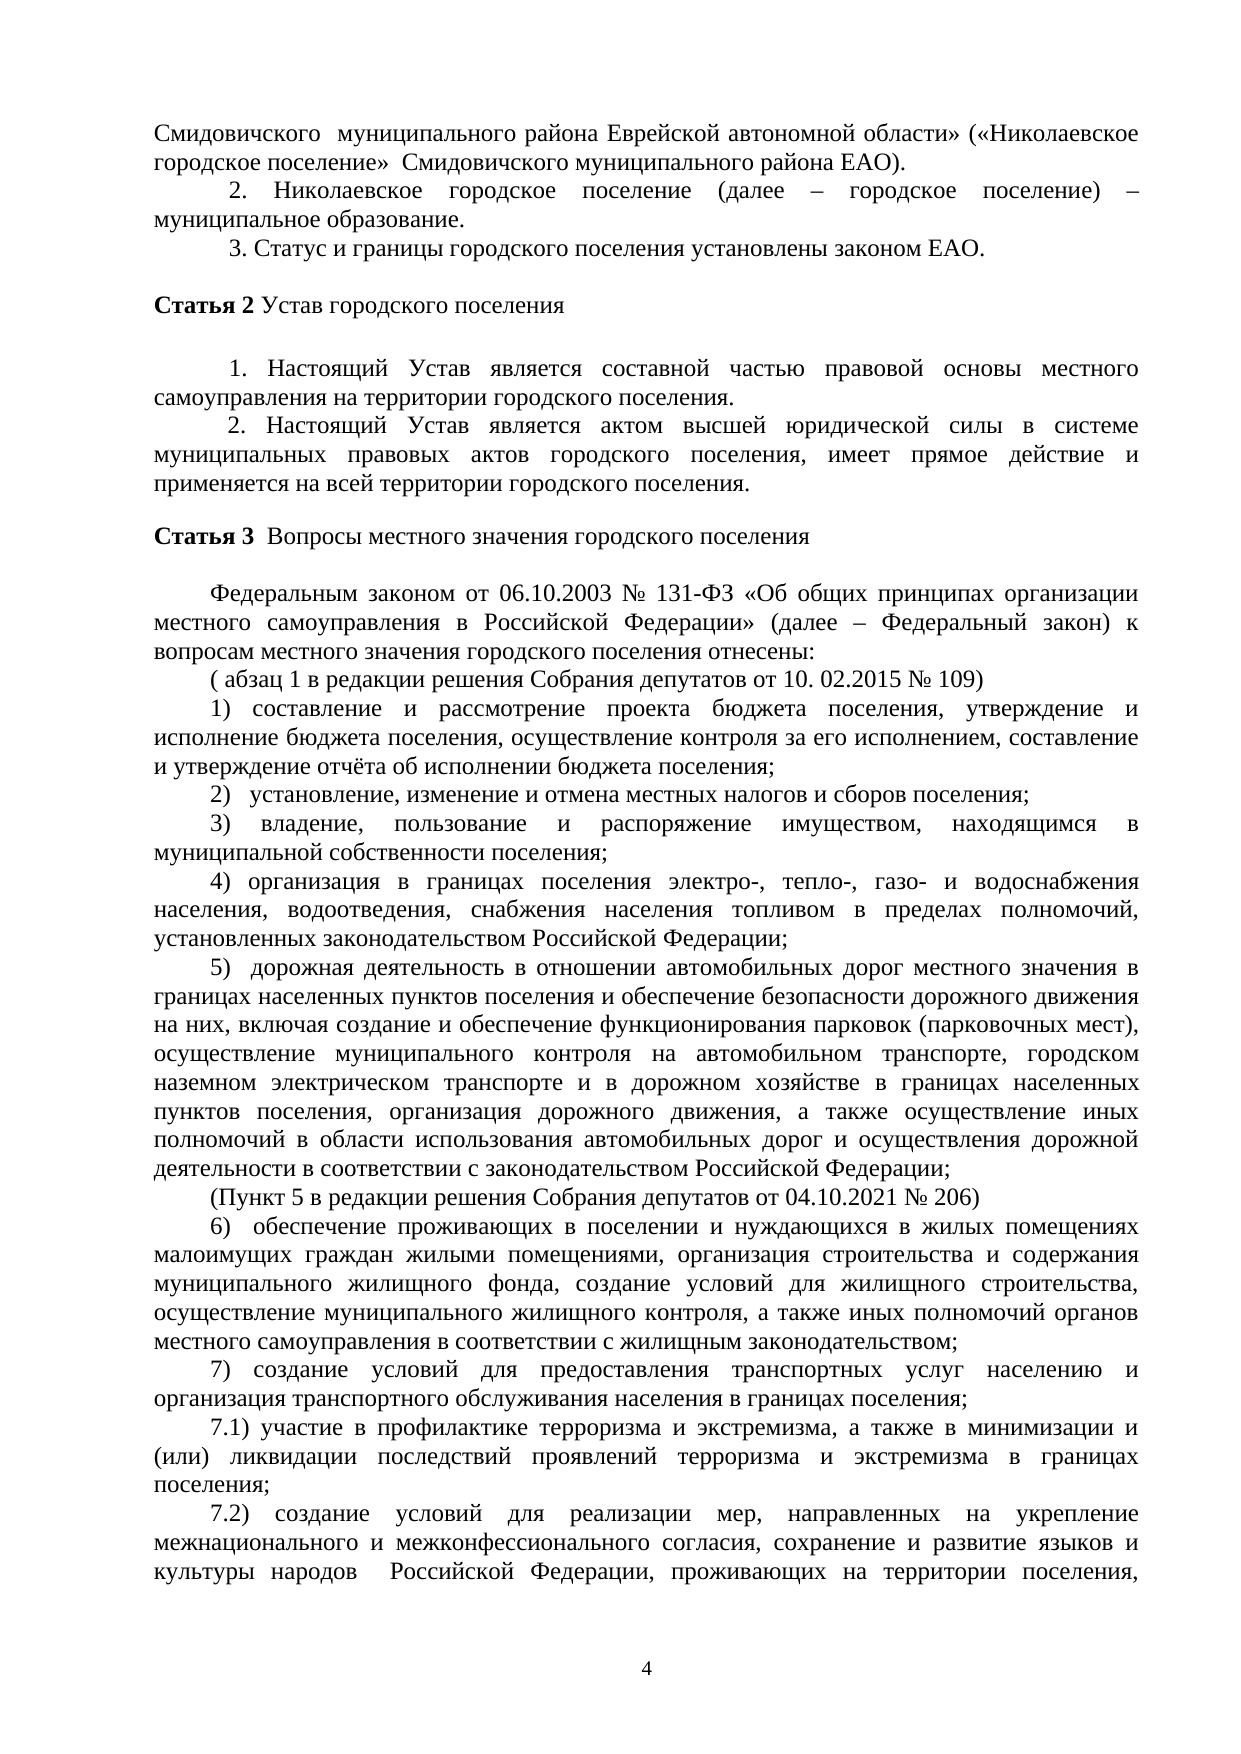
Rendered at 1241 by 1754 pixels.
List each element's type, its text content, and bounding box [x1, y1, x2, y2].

text 7.1) участие в профилактике терроризма и экстремизма, а также в минимизации и (или) ликвидации последствий проявлений терроризма и экстремизма в границах поселения; [153, 1412, 1140, 1498]
text 6) обеспечение проживающих в поселении и нуждающихся в жилых помещениях малоимущих граждан жилыми помещениями, организация строительства и содержания муниципального жилищного фонда, создание условий для жилищного строительства, осуществление муниципального жилищного контроля, а также иных полномочий органов местного самоуправления в соответствии с жилищным законодательством; [153, 1211, 1140, 1354]
text 2. Николаевское городское поселение (далее – городское поселение) – муниципальное образование. [153, 176, 1140, 233]
text 2) установление, изменение и отмена местных налогов и сборов поселения; [153, 779, 1140, 808]
text 3) владение, пользование и распоряжение имуществом, находящимся в муниципальной собственности поселения; [153, 808, 1140, 866]
text (Пункт 5 в редакции решения Собрания депутатов от 04.10.2021 № 206) [153, 1182, 1140, 1211]
subtitle Статья 2 Устав городского поселения [153, 291, 1140, 319]
subtitle 2. Настоящий Устав является актом высшей юридической силы в системе муниципальных правовых актов городского поселения, имеет прямое действие и применяется на всей территории городского поселения. [153, 410, 1140, 497]
subtitle Статья 3 Вопросы местного значения городского поселения [153, 521, 1140, 549]
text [153, 118, 1140, 176]
text Федеральным законом от 06.10.2003 № 131-ФЗ «Об общих принципах организации местного самоуправления в Российской Федерации» (далее – Федеральный закон) к вопросам местного значения городского поселения отнесены: [153, 578, 1140, 664]
text 1) составление и рассмотрение проекта бюджета поселения, утверждение и исполнение бюджета поселения, осуществление контроля за его исполнением, составление и утверждение отчёта об исполнении бюджета поселения; [153, 693, 1140, 779]
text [153, 1498, 1140, 1584]
text 3. Статус и границы городского поселения установлены законом ЕАО. [153, 233, 1140, 262]
text 4) организация в границах поселения электро-, тепло-, газо- и водоснабжения населения, водоотведения, снабжения населения топливом в пределах полномочий, установленных законодательством Российской Федерации; [153, 866, 1140, 952]
text ( абзац 1 в редакции решения Собрания депутатов от 10. 02.2015 № 109) [153, 664, 1140, 693]
text 7) создание условий для предоставления транспортных услуг населению и организация транспортного обслуживания населения в границах поселения; [153, 1354, 1140, 1412]
text 5) дорожная деятельность в отношении автомобильных дорог местного значения в границах населенных пунктов поселения и обеспечение безопасности дорожного движения на них, включая создание и обеспечение функционирования парковок (парковочных мест), осуществление муниципального контроля на автомобильном транспорте, городском наземном электрическом транспорте и в дорожном хозяйстве в границах населенных пунктов поселения, организация дорожного движения, а также осуществление иных полномочий в области использования автомобильных дорог и осуществления дорожной деятельности в соответствии с законодательством Российской Федерации; [153, 952, 1140, 1182]
subtitle 1. Настоящий Устав является составной частью правовой основы местного самоуправления на территории городского поселения. [153, 353, 1140, 410]
